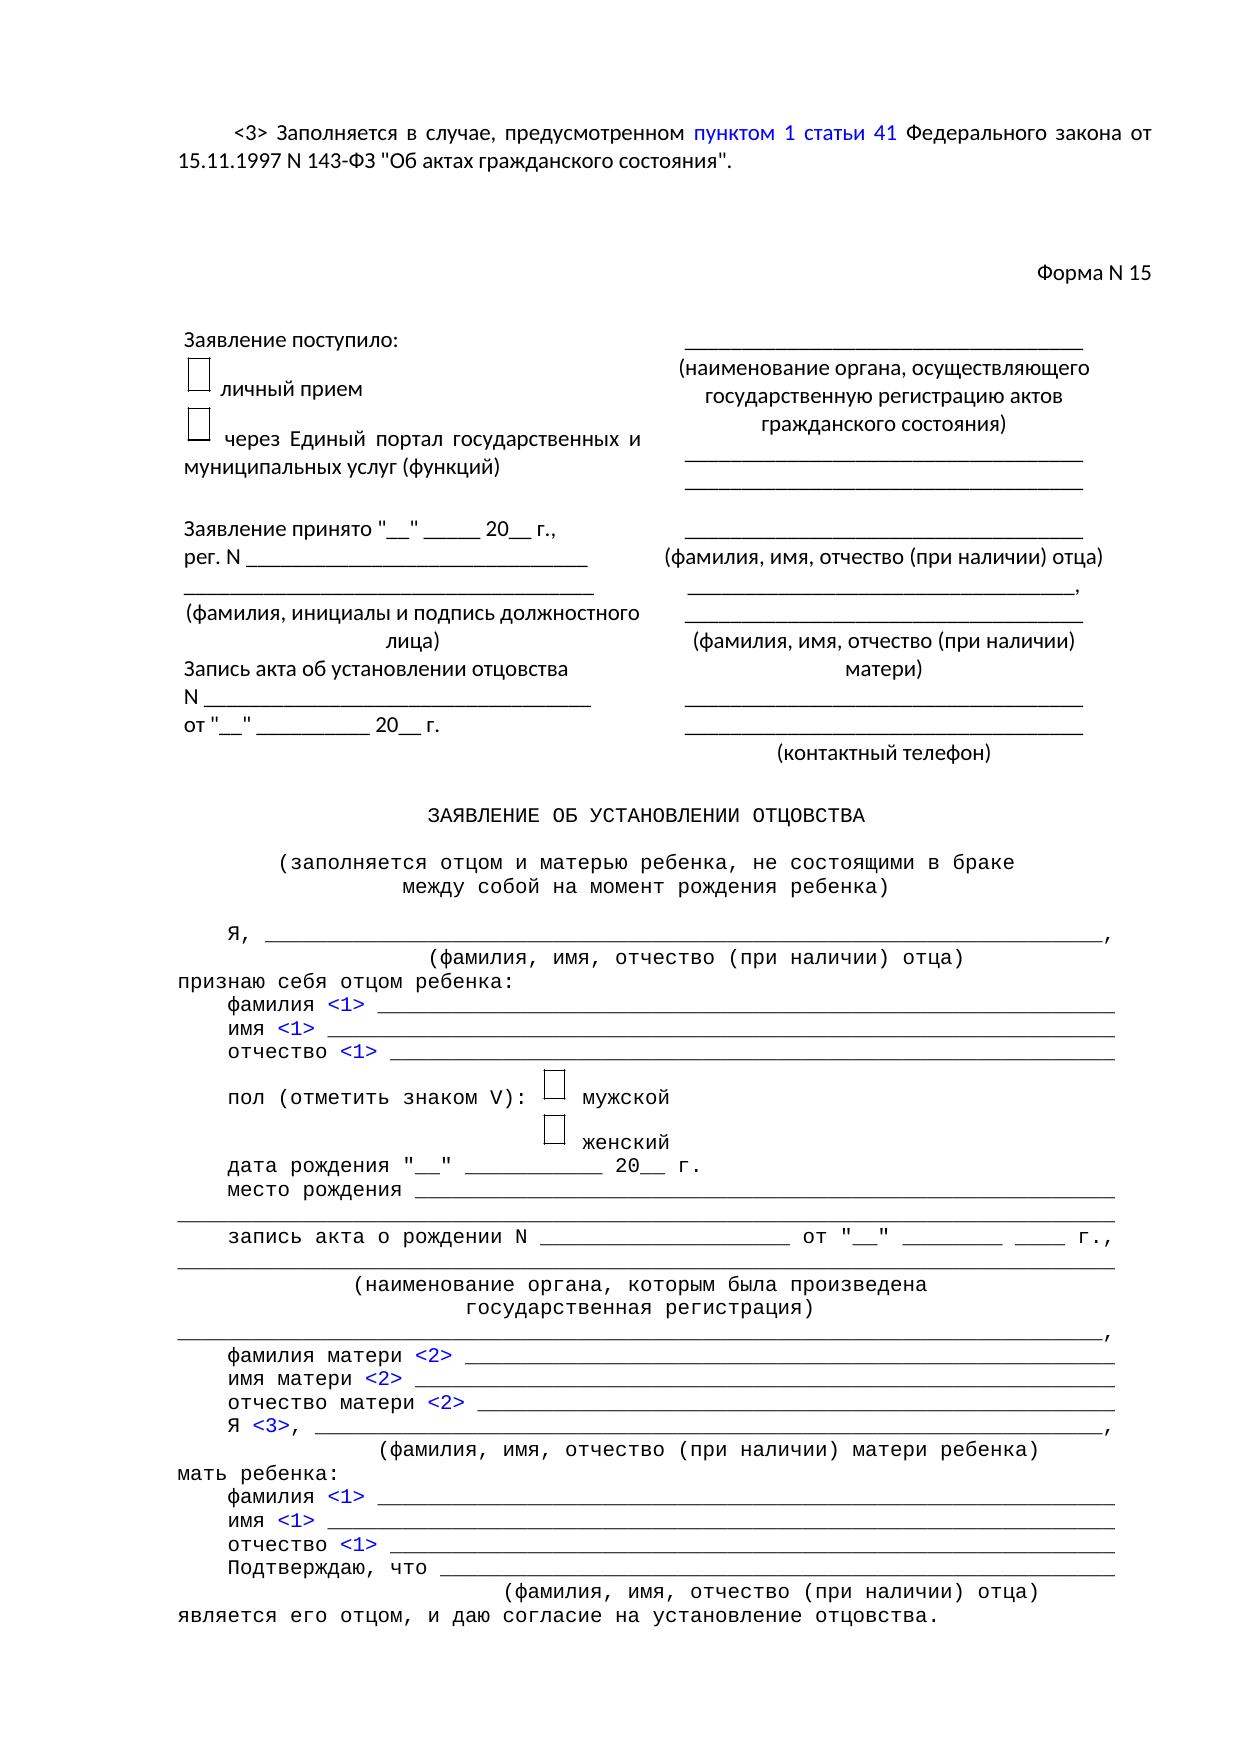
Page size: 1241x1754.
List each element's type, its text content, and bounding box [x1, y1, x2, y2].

text отчество <1> __________________________________________________________ [177, 1042, 1152, 1065]
text (фамилия, имя, отчество (при наличии) отца) [177, 1581, 1152, 1605]
text признаю себя отцом ребенка: [177, 971, 1152, 994]
text имя матери <2> ________________________________________________________ [177, 1368, 1152, 1392]
text между собой на момент рождения ребенка) [177, 876, 1152, 900]
text имя <1> _______________________________________________________________ [177, 1018, 1152, 1042]
text место рождения ________________________________________________________ [177, 1179, 1152, 1203]
text ЗАЯВЛЕНИЕ ОБ УСТАНОВЛЕНИИ ОТЦОВСТВА [177, 805, 1152, 829]
text Подтверждаю, что ______________________________________________________ [177, 1557, 1152, 1581]
text (фамилия, имя, отчество (при наличии) матери ребенка) [177, 1439, 1152, 1463]
text имя <1> _______________________________________________________________ [177, 1510, 1152, 1534]
text ___________________________________________________________________________ [177, 1203, 1152, 1226]
text отчество <1> __________________________________________________________ [177, 1534, 1152, 1557]
table_header Заявление поступило: личный прием через Единый портал государственных и муниципальных услуг (функций) [177, 314, 648, 504]
text __________________________________________________________________________, [177, 1321, 1152, 1344]
table_header ___________________________________ (наименование органа, осуществляющего государственную регистрацию актов гражданского состояния) ___________________________________ ___________________________________ [649, 314, 1120, 504]
text Я, ___________________________________________________________________, [177, 923, 1152, 947]
text Форма N 15 [177, 258, 1152, 286]
text (заполняется отцом и матерью ребенка, не состоящими в браке [177, 852, 1152, 876]
text мать ребенка: [177, 1463, 1152, 1486]
text отчество матери <2> ___________________________________________________ [177, 1392, 1152, 1416]
text дата рождения "__" ___________ 20__ г. [177, 1155, 1152, 1179]
text государственная регистрация) [177, 1297, 1152, 1321]
text (наименование органа, которым была произведена [177, 1274, 1152, 1297]
text фамилия <1> ___________________________________________________________ [177, 994, 1152, 1018]
table_cell Заявление принято "__" _____ 20__ г., рег. N ______________________________ ____________________________________ (фамилия, инициалы и подпись должностного лица) Запись акта об установлении отцовства N __________________________________ от "__" __________ 20__ г. [177, 504, 648, 777]
text фамилия матери <2> ____________________________________________________ [177, 1344, 1152, 1368]
text ___________________________________________________________________________ [177, 1250, 1152, 1274]
text запись акта о рождении N ____________________ от "__" ________ ____ г., [177, 1226, 1152, 1250]
table_cell ___________________________________ (фамилия, имя, отчество (при наличии) отца) __________________________________, ___________________________________ (фамилия, имя, отчество (при наличии) матери) ___________________________________ ___________________________________ (контактный телефон) [649, 504, 1120, 777]
text женский [177, 1110, 1152, 1155]
text пол (отметить знаком V): мужской [177, 1065, 1152, 1110]
text Я <3>, _______________________________________________________________, [177, 1416, 1152, 1439]
text (фамилия, имя, отчество (при наличии) отца) [177, 947, 1152, 971]
text является его отцом, и даю согласие на установление отцовства. [177, 1605, 1152, 1628]
text фамилия <1> ___________________________________________________________ [177, 1486, 1152, 1510]
text <3> Заполняется в случае, предусмотренном пунктом 1 статьи 41 Федерального закона от 15.11.1997 N 143-ФЗ "Об актах гражданского состояния". [177, 118, 1152, 174]
